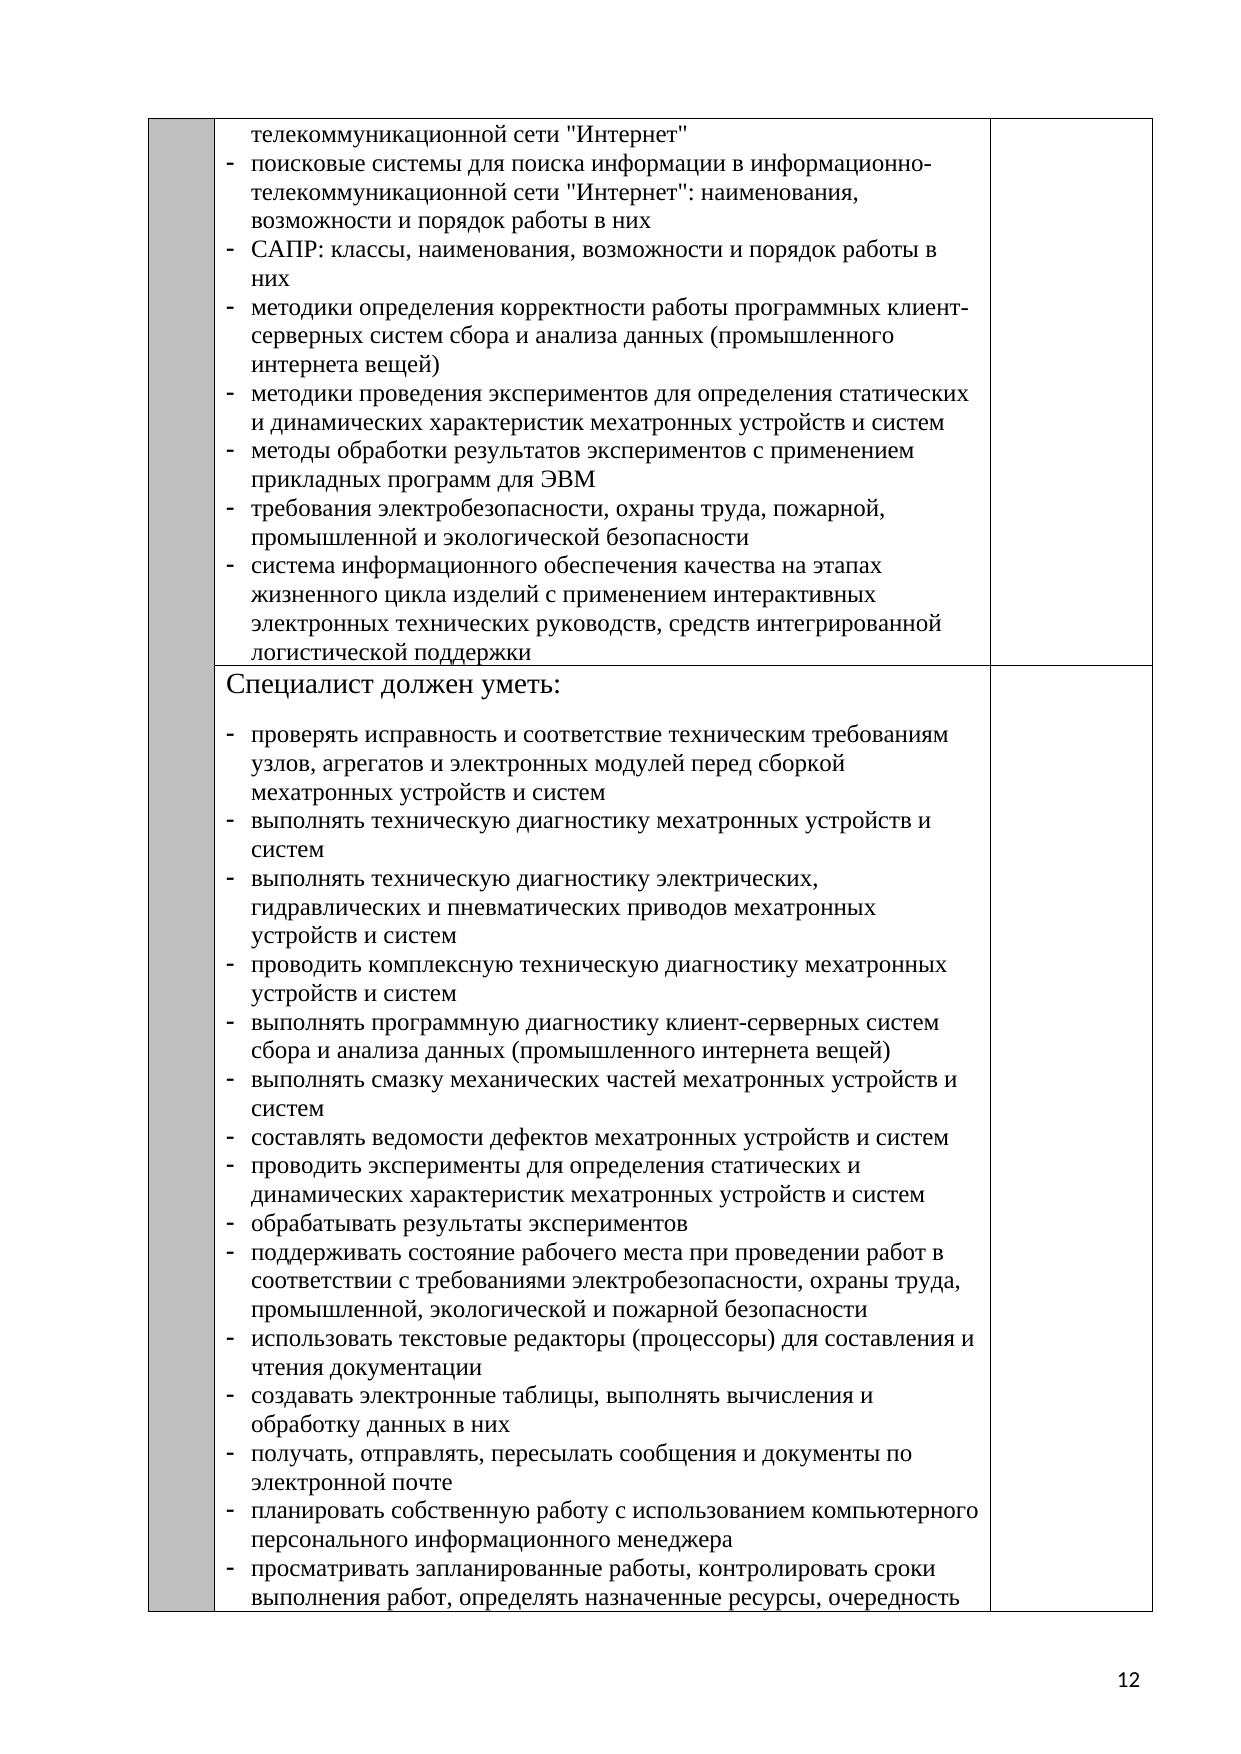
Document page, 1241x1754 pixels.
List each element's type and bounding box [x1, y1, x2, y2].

table_cell [991, 119, 1152, 665]
table_cell [215, 666, 990, 1611]
table_cell [215, 119, 990, 665]
table_cell [991, 666, 1152, 1611]
